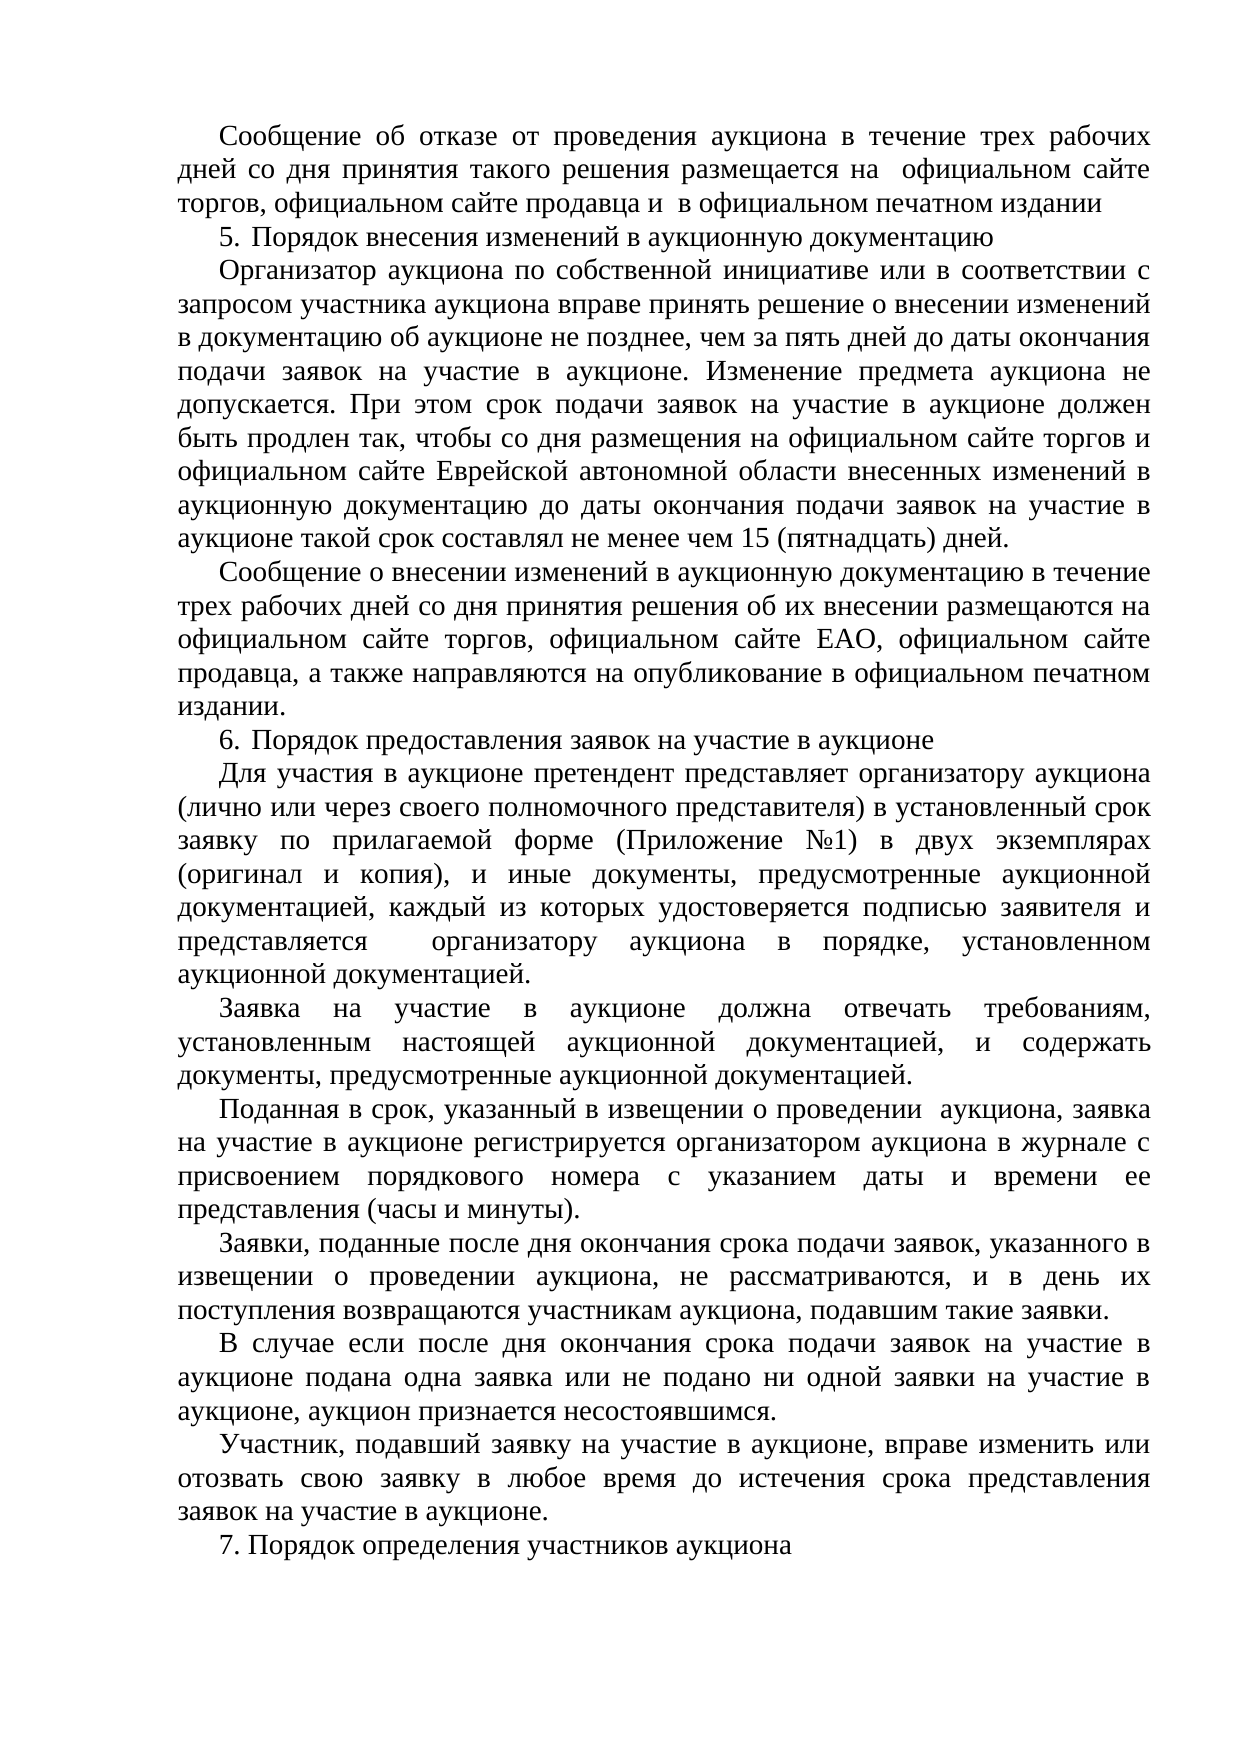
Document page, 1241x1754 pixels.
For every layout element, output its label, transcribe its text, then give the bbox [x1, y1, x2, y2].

text Сообщение о внесении изменений в аукционную документацию в течение трех рабочих дней со дня принятия решения об их внесении размещаются на официальном сайте торгов, официальном сайте ЕАО, официальном сайте продавца, а также направляются на опубликование в официальном печатном издании. [177, 554, 1152, 722]
text Организатор аукциона по собственной инициативе или в соответствии с запросом участника аукциона вправе принять решение о внесении изменений в документацию об аукционе не позднее, чем за пять дней до даты окончания подачи заявок на участие в аукционе. Изменение предмета аукциона не допускается. При этом срок подачи заявок на участие в аукционе должен быть продлен так, чтобы со дня размещения на официальном сайте торгов и официальном сайте Еврейской автономной области внесенных изменений в аукционную документацию до даты окончания подачи заявок на участие в аукционе такой срок составлял не менее чем 15 (пятнадцать) дней. [177, 252, 1152, 554]
text Заявки, поданные после дня окончания срока подачи заявок, указанного в извещении о проведении аукциона, не рассматриваются, и в день их поступления возвращаются участникам аукциона, подавшим такие заявки. [177, 1225, 1152, 1326]
text Поданная в срок, указанный в извещении о проведении аукциона, заявка на участие в аукционе регистрируется организатором аукциона в журнале с присвоением порядкового номера с указанием даты и времени ее представления (часы и минуты). [177, 1091, 1152, 1225]
text Для участия в аукционе претендент представляет организатору аукциона (лично или через своего полномочного представителя) в установленный срок заявку по прилагаемой форме (Приложение №1) в двух экземплярах (оригинал и копия), и иные документы, предусмотренные аукционной документацией, каждый из которых удостоверяется подписью заявителя и представляется организатору аукциона в порядке, установленном аукционной документацией. [177, 755, 1152, 990]
text Сообщение об отказе от проведения аукциона в течение трех рабочих дней со дня принятия такого решения размещается на официальном сайте торгов, официальном сайте продавца и в официальном печатном издании [177, 118, 1152, 219]
text 6. Порядок предоставления заявок на участие в аукционе [177, 722, 1152, 755]
text Участник, подавший заявку на участие в аукционе, вправе изменить или отозвать свою заявку в любое время до истечения срока представления заявок на участие в аукционе. [177, 1426, 1152, 1527]
text Заявка на участие в аукционе должна отвечать требованиям, установленным настоящей аукционной документацией, и содержать документы, предусмотренные аукционной документацией. [177, 990, 1152, 1091]
text В случае если после дня окончания срока подачи заявок на участие в аукционе подана одна заявка или не подано ни одной заявки на участие в аукционе, аукцион признается несостоявшимся. [177, 1326, 1152, 1426]
text 5. Порядок внесения изменений в аукционную документацию [177, 219, 1152, 252]
text 7. Порядок определения участников аукциона [177, 1527, 1152, 1560]
